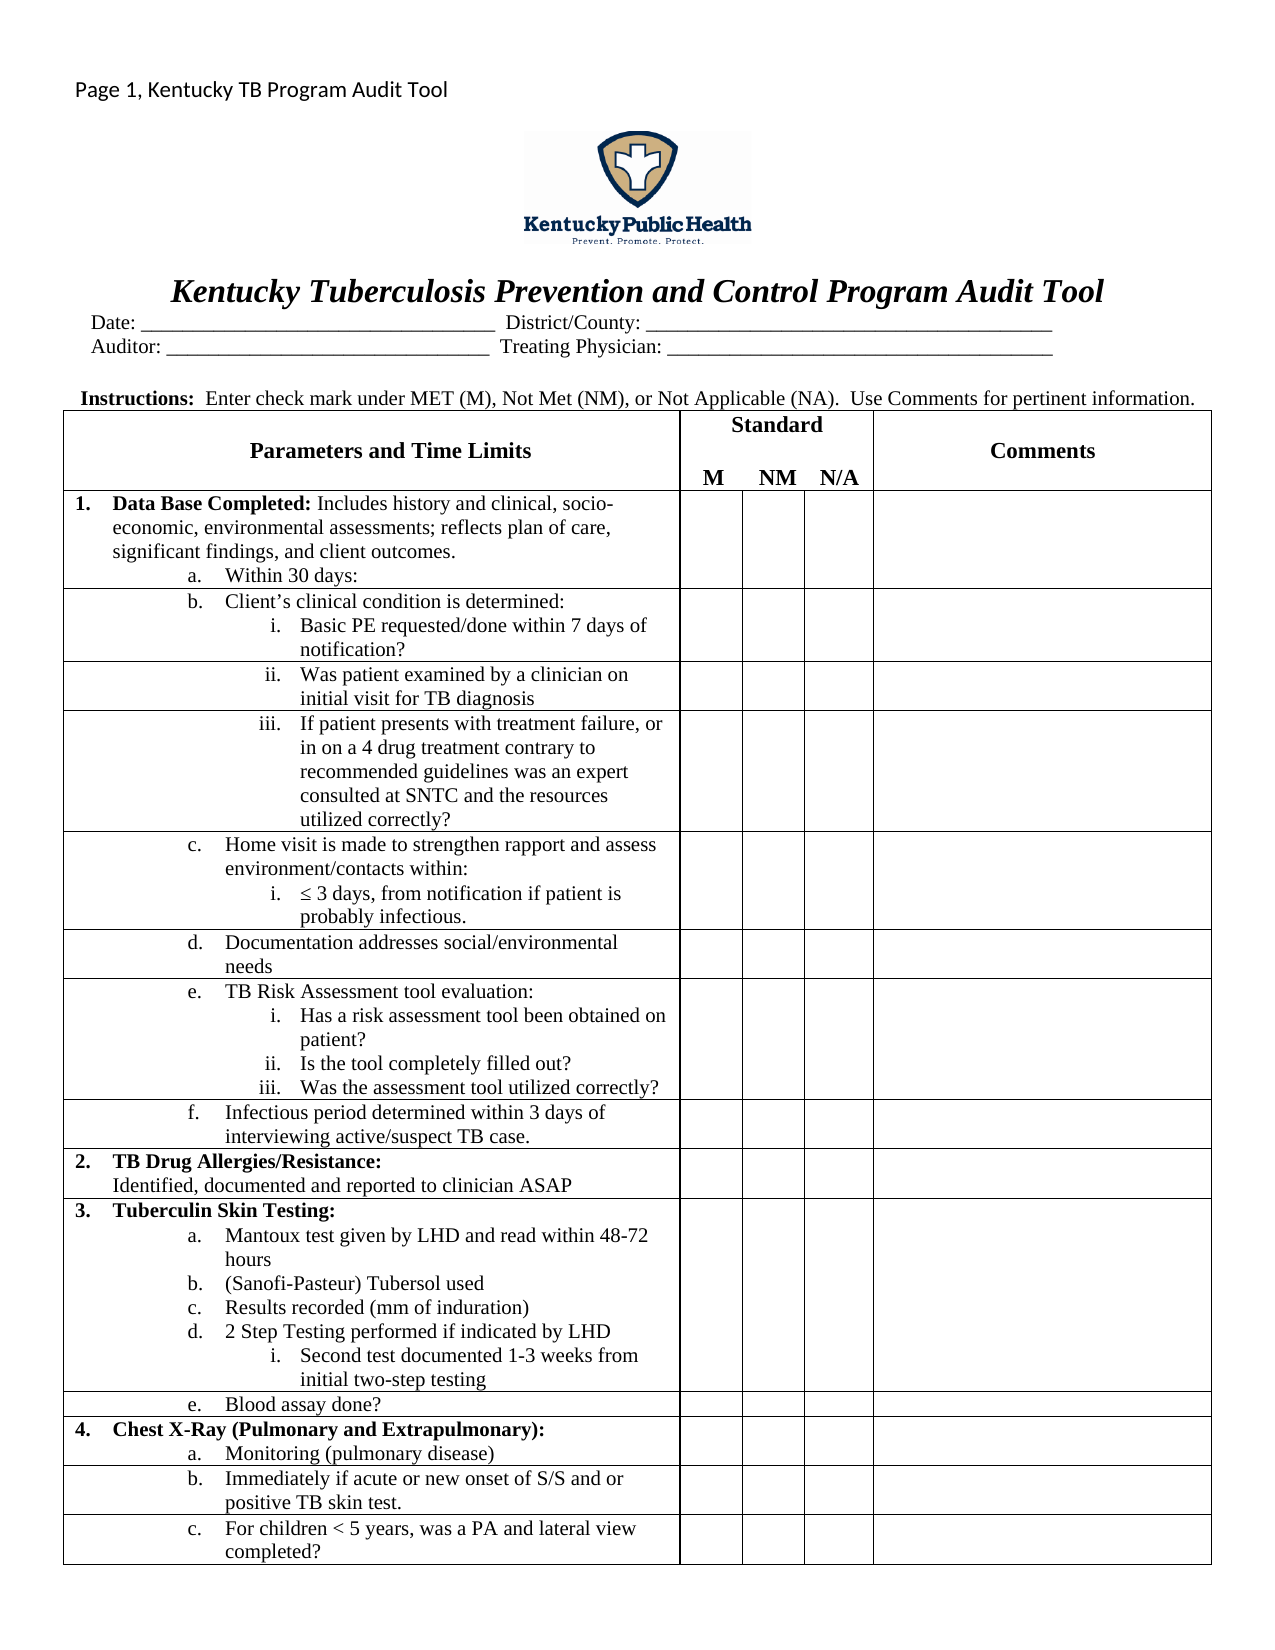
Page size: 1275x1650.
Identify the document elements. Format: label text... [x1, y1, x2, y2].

table_header Parameters and Time Limits [64, 411, 679, 490]
table_cell [681, 979, 742, 1099]
table_cell [743, 1515, 804, 1563]
table_cell [874, 662, 1211, 710]
table_cell Client’s clinical condition is determined: Basic PE requested/done within 7 days of notification? [64, 589, 679, 661]
table_cell [874, 930, 1211, 978]
table_cell Data Base Completed: Includes history and clinical, socio-economic, environmental assessments; reflects plan of care, significant findings, and client outcomes. Within 30 days: [64, 491, 679, 587]
table_cell [874, 1100, 1211, 1148]
table_cell [805, 1199, 873, 1391]
table_cell [743, 1199, 804, 1391]
table_cell [874, 1417, 1211, 1465]
table_cell [743, 589, 804, 661]
table_cell [743, 491, 804, 587]
table_cell [805, 491, 873, 587]
table_cell [874, 979, 1211, 1099]
table_cell Blood assay done? [64, 1392, 679, 1416]
table_cell [874, 1199, 1211, 1391]
table_cell TB Drug Allergies/Resistance: Identified, documented and reported to clinician ASAP [64, 1149, 679, 1197]
table_cell [681, 589, 742, 661]
table_cell [805, 662, 873, 710]
table_cell Infectious period determined within 3 days of interviewing active/suspect TB case. [64, 1100, 679, 1148]
table_header Comments [874, 411, 1211, 490]
table_cell [874, 1392, 1211, 1416]
table_cell [681, 1466, 742, 1514]
table_cell [743, 711, 804, 831]
table_cell [743, 832, 804, 928]
table_cell For children < 5 years, was a PA and lateral view completed? [64, 1515, 679, 1563]
table_cell [874, 1466, 1211, 1514]
table_cell [681, 832, 742, 928]
text Kentucky Tuberculosis Prevention and Control Program Audit Tool [75, 272, 1200, 310]
table_cell [681, 930, 742, 978]
table_cell [805, 1466, 873, 1514]
table_cell Chest X-Ray (Pulmonary and Extrapulmonary): Monitoring (pulmonary disease) [64, 1417, 679, 1465]
table_cell [874, 711, 1211, 831]
table_cell If patient presents with treatment failure, or in on a 4 drug treatment contrary to recommended guidelines was an expert consulted at SNTC and the resources utilized correctly? [64, 711, 679, 831]
table_cell [874, 832, 1211, 928]
table_cell [743, 1417, 804, 1465]
table_cell [874, 1515, 1211, 1563]
table_cell Immediately if acute or new onset of S/S and or positive TB skin test. [64, 1466, 679, 1514]
table_header Standard M NM N/A [681, 411, 873, 490]
table_cell [874, 589, 1211, 661]
table_cell [681, 1199, 742, 1391]
table_cell Home visit is made to strengthen rapport and assess environment/contacts within: ≤ 3 days, from notification if patient is probably infectious. [64, 832, 679, 928]
table_cell [743, 1392, 804, 1416]
table_cell [874, 1149, 1211, 1197]
table_cell [681, 1392, 742, 1416]
text Date: __________________________________ District/County: _______________________________________ [75, 310, 1200, 334]
table_cell [743, 1149, 804, 1197]
table_cell [681, 1515, 742, 1563]
table_cell [743, 979, 804, 1099]
table_cell [681, 1100, 742, 1148]
table_cell [681, 1417, 742, 1465]
table_cell Was patient examined by a clinician on initial visit for TB diagnosis [64, 662, 679, 710]
table_cell TB Risk Assessment tool evaluation: Has a risk assessment tool been obtained on patient? Is the tool completely filled out? Was the assessment tool utilized correctly? [64, 979, 679, 1099]
table_cell [805, 1100, 873, 1148]
table_cell [743, 1100, 804, 1148]
table_cell [805, 930, 873, 978]
table_cell [681, 711, 742, 831]
table_cell [805, 832, 873, 928]
table_cell [805, 1417, 873, 1465]
table_cell [681, 1149, 742, 1197]
table_cell [805, 589, 873, 661]
table_cell Documentation addresses social/environmental needs [64, 930, 679, 978]
table_cell [743, 1466, 804, 1514]
text Instructions: Enter check mark under MET (M), Not Met (NM), or Not Applicable (NA). Use Comments for pertinent information. [75, 386, 1200, 410]
table_cell [681, 662, 742, 710]
table_cell [805, 711, 873, 831]
table_cell [743, 930, 804, 978]
table_cell [805, 979, 873, 1099]
table_cell [681, 491, 742, 587]
table_cell Tuberculin Skin Testing: Mantoux test given by LHD and read within 48-72 hours (Sanofi-Pasteur) Tubersol used Results recorded (mm of induration) 2 Step Testing performed if indicated by LHD Second test documented 1-3 weeks from initial two-step testing [64, 1199, 679, 1391]
table_cell [743, 662, 804, 710]
table_cell [805, 1515, 873, 1563]
text Auditor: _______________________________ Treating Physician: _____________________________________ [75, 334, 1200, 358]
table_cell [805, 1149, 873, 1197]
picture [523, 131, 752, 244]
table_cell [805, 1392, 873, 1416]
table_cell [874, 491, 1211, 587]
